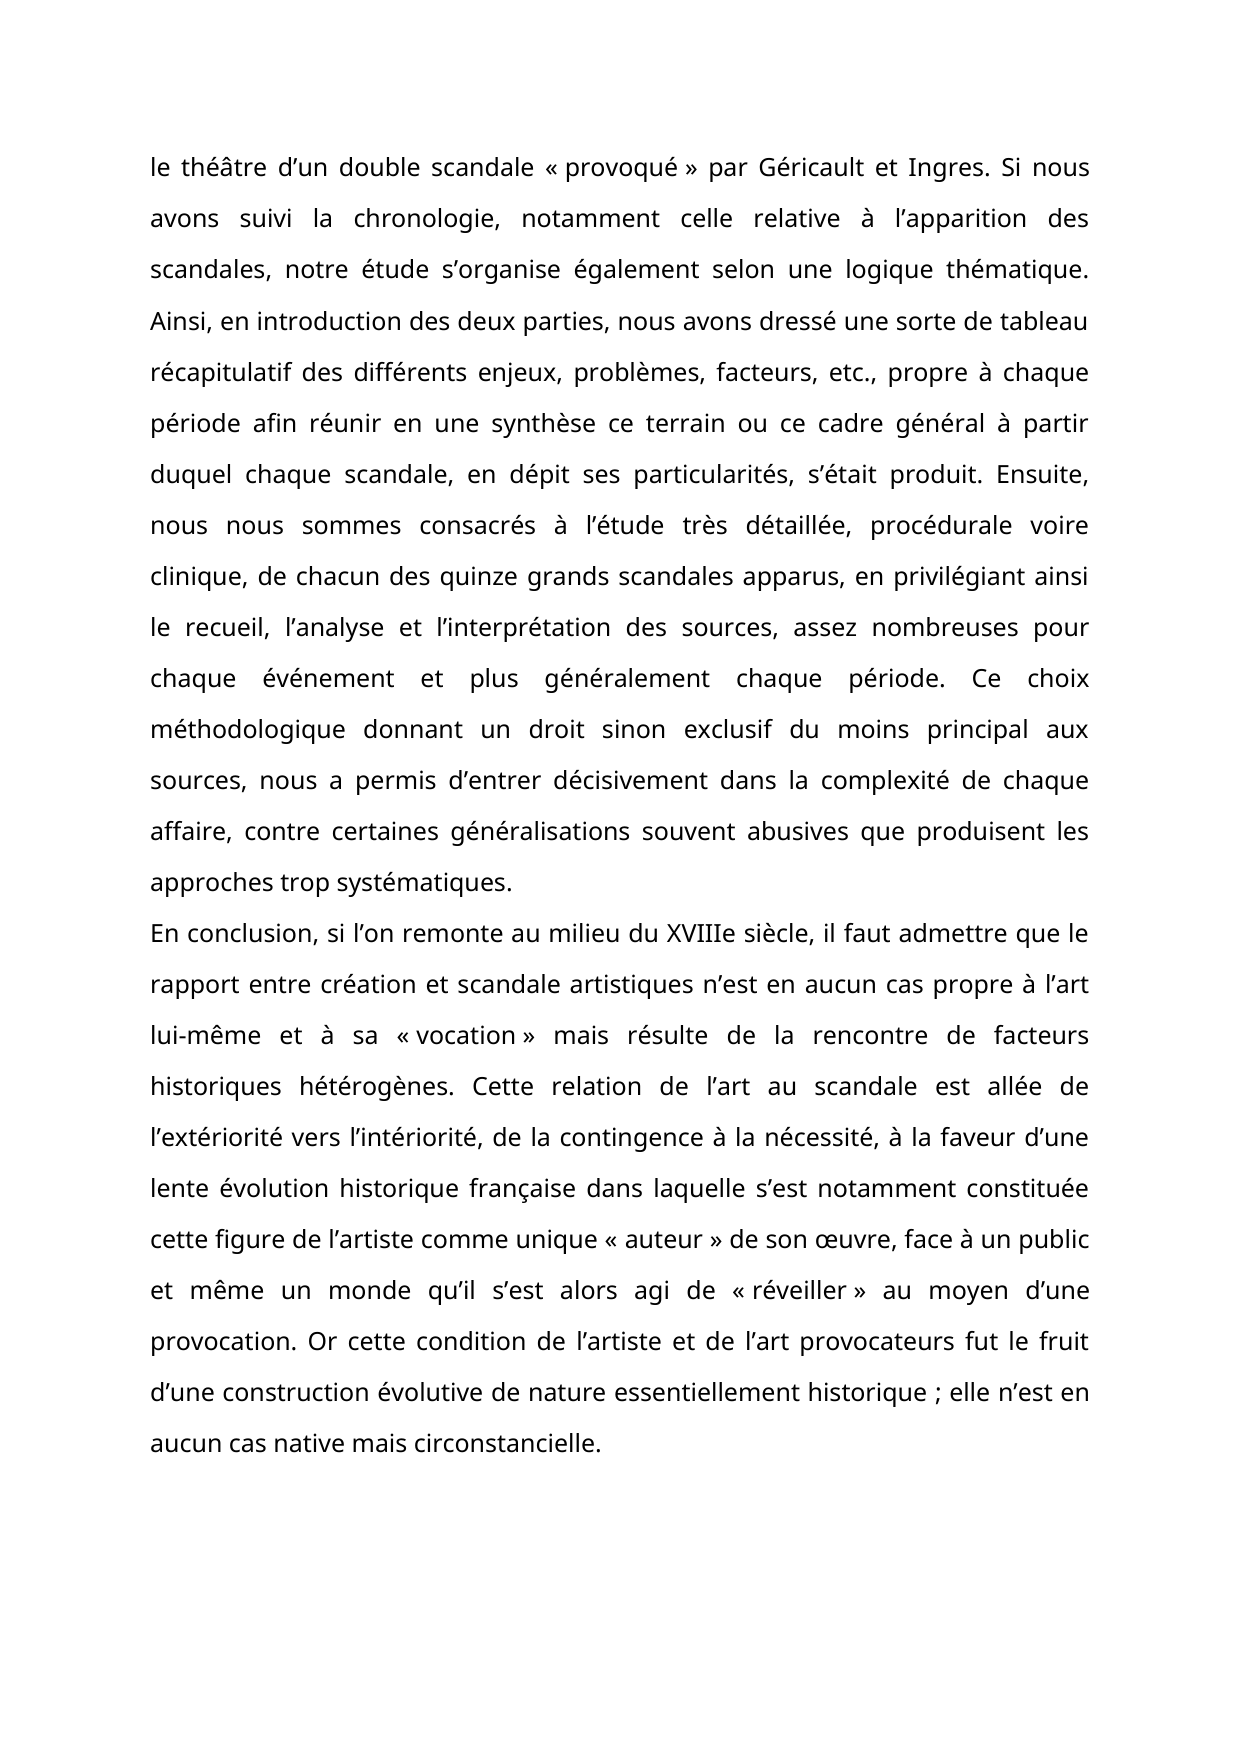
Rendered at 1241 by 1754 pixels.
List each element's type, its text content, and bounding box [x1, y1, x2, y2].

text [150, 150, 1090, 899]
text En conclusion, si l’on remonte au milieu du XVIIIe siècle, il faut admettre que le rapport entre création et scandale artistiques n’est en aucun cas propre à l’art lui-même et à sa « vocation » mais résulte de la rencontre de facteurs historiques hétérogènes. Cette relation de l’art au scandale est allée de l’extériorité vers l’intériorité, de la contingence à la nécessité, à la faveur d’une lente évolution historique française dans laquelle s’est notamment constituée cette figure de l’artiste comme unique « auteur » de son œuvre, face à un public et même un monde qu’il s’est alors agi de « réveiller » au moyen d’une provocation. Or cette condition de l’artiste et de l’art provocateurs fut le fruit d’une construction évolutive de nature essentiellement historique ; elle n’est en aucun cas native mais circonstancielle. [150, 916, 1090, 1460]
